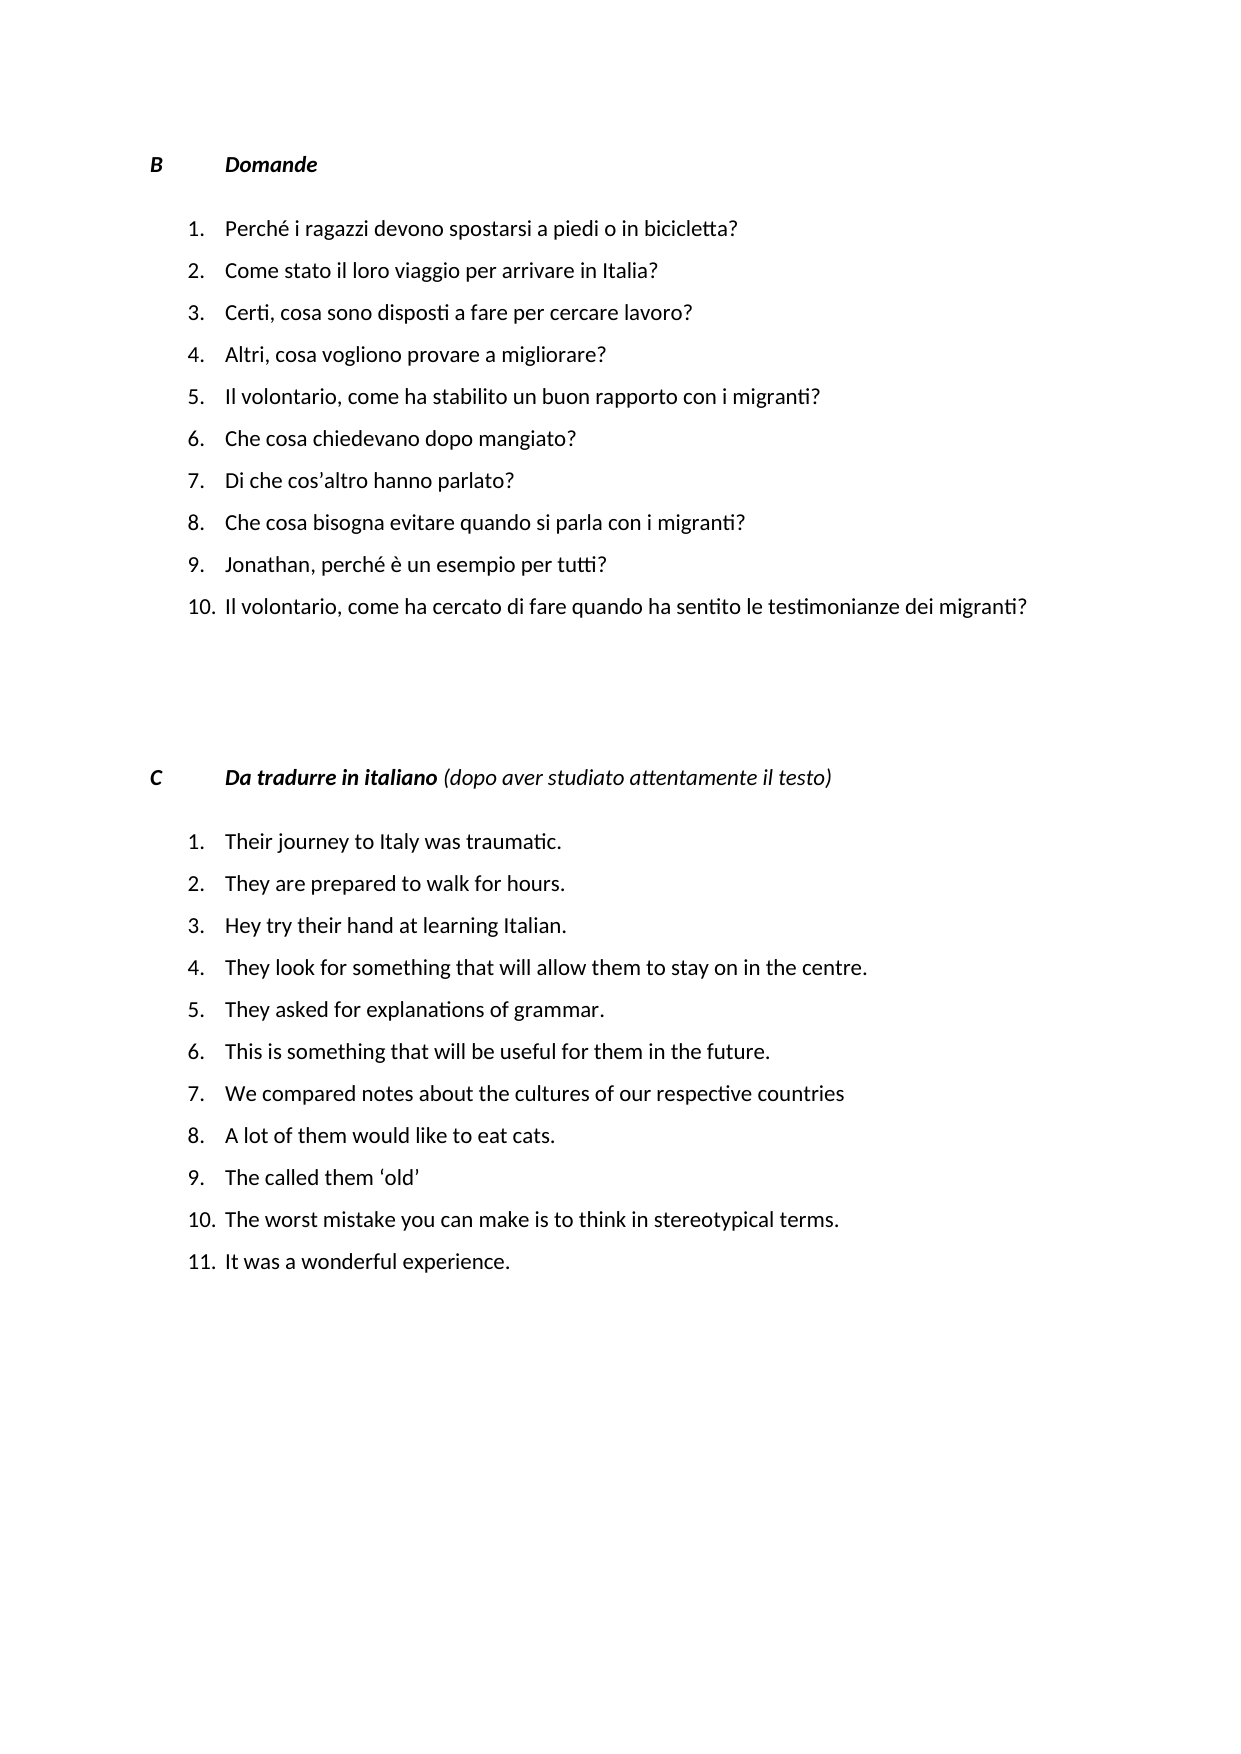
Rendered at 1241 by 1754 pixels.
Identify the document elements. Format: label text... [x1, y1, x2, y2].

list A lot of them would like to eat cats. [187, 1121, 1090, 1149]
list They asked for explanations of grammar. [187, 995, 1090, 1023]
list Che cosa bisogna evitare quando si parla con i migranti? [187, 508, 1090, 536]
list Il volontario, come ha stabilito un buon rapporto con i migranti? [187, 382, 1090, 410]
list Come stato il loro viaggio per arrivare in Italia? [187, 256, 1090, 284]
list We compared notes about the cultures of our respective countries [187, 1079, 1090, 1107]
list This is something that will be useful for them in the future. [187, 1037, 1090, 1065]
list They look for something that will allow them to stay on in the centre. [187, 953, 1090, 981]
list Hey try their hand at learning Italian. [187, 911, 1090, 939]
list Di che cos’altro hanno parlato? [187, 466, 1090, 494]
list Il volontario, come ha cercato di fare quando ha sentito le testimonianze dei migranti? [187, 592, 1090, 620]
text C Da tradurre in italiano (dopo aver studiato attentamente il testo) [150, 763, 1090, 791]
list Jonathan, perché è un esempio per tutti? [187, 550, 1090, 578]
list It was a wonderful experience. [187, 1247, 1090, 1275]
list Altri, cosa vogliono provare a migliorare? [187, 340, 1090, 368]
list Che cosa chiedevano dopo mangiato? [187, 424, 1090, 452]
list Perché i ragazzi devono spostarsi a piedi o in bicicletta? [187, 214, 1090, 242]
list The worst mistake you can make is to think in stereotypical terms. [187, 1205, 1090, 1233]
list Certi, cosa sono disposti a fare per cercare lavoro? [187, 298, 1090, 326]
list Their journey to Italy was traumatic. [187, 827, 1090, 855]
list They are prepared to walk for hours. [187, 869, 1090, 897]
text B Domande [150, 150, 1090, 178]
list The called them ‘old’ [187, 1163, 1090, 1191]
